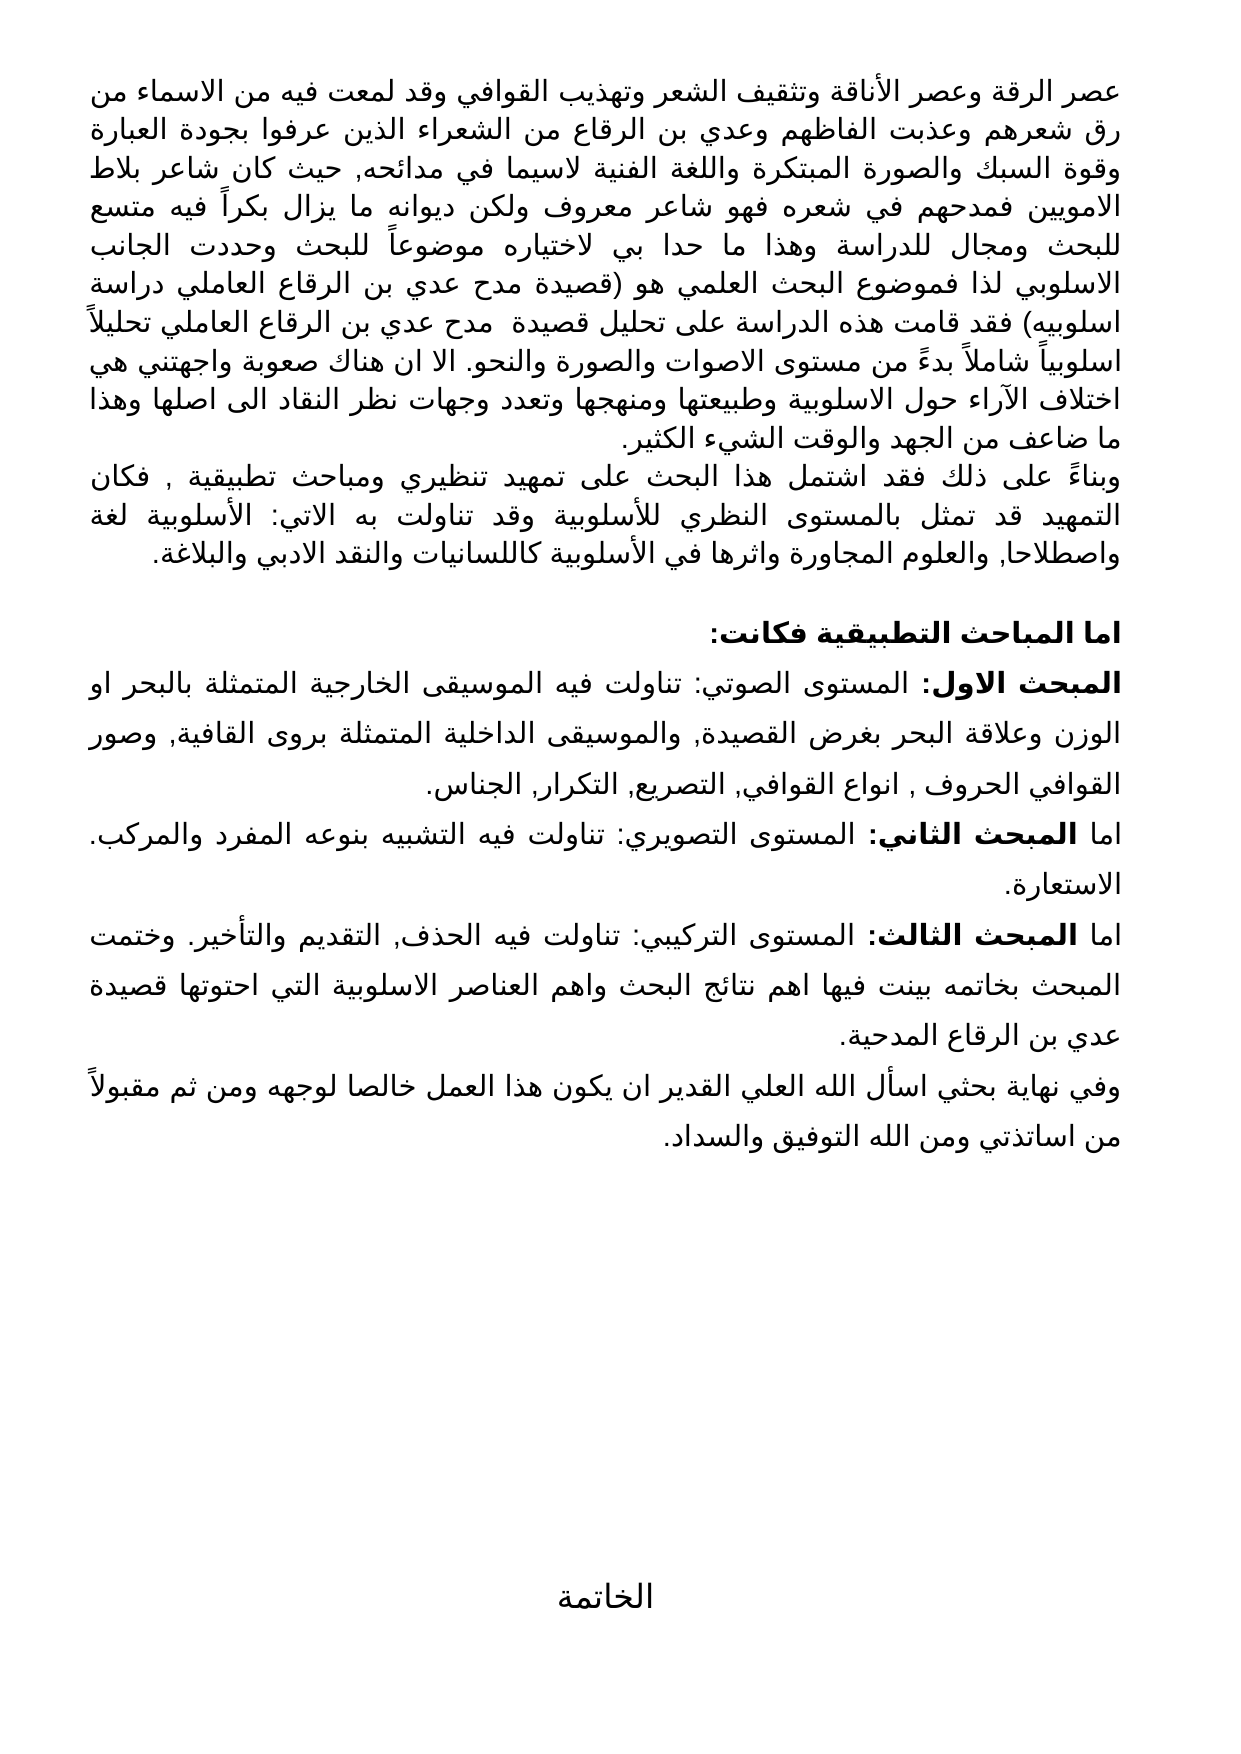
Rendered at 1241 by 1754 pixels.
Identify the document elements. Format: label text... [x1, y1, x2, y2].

text اما المبحث الثالث: المستوى التركيبي: تناولت فيه الحذف, التقديم والتأخير. وختمت المبحث بخاتمه بينت فيها اهم نتائج البحث واهم العناصر الاسلوبية التي احتوتها قصيدة عدي بن الرقاع المدحية. [89, 918, 1122, 1052]
text اما المباحث التطبيقية فكانت: [89, 616, 1122, 649]
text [89, 74, 1122, 454]
text وفي نهاية بحثي اسأل الله العلي القدير ان يكون هذا العمل خالصا لوجهه ومن ثم مقبولاً من اساتذتي ومن الله التوفيق والسداد. [89, 1069, 1122, 1152]
text الخاتمة [89, 1578, 1122, 1617]
text وبناءً على ذلك فقد اشتمل هذا البحث على تمهيد تنظيري ومباحث تطبيقية , فكان التمهيد قد تمثل بالمستوى النظري للأسلوبية وقد تناولت به الاتي: الأسلوبية لغة واصطلاحا, والعلوم المجاورة واثرها في الأسلوبية كاللسانيات والنقد الادبي والبلاغة. [89, 459, 1122, 570]
text المبحث الاول: المستوى الصوتي: تناولت فيه الموسيقى الخارجية المتمثلة بالبحر او الوزن وعلاقة البحر بغرض القصيدة, والموسيقى الداخلية المتمثلة بروى القافية, وصور القوافي الحروف , انواع القوافي, التصريع, التكرار, الجناس. [89, 666, 1122, 800]
text اما المبحث الثاني: المستوى التصويري: تناولت فيه التشبيه بنوعه المفرد والمركب. الاستعارة. [89, 817, 1122, 901]
